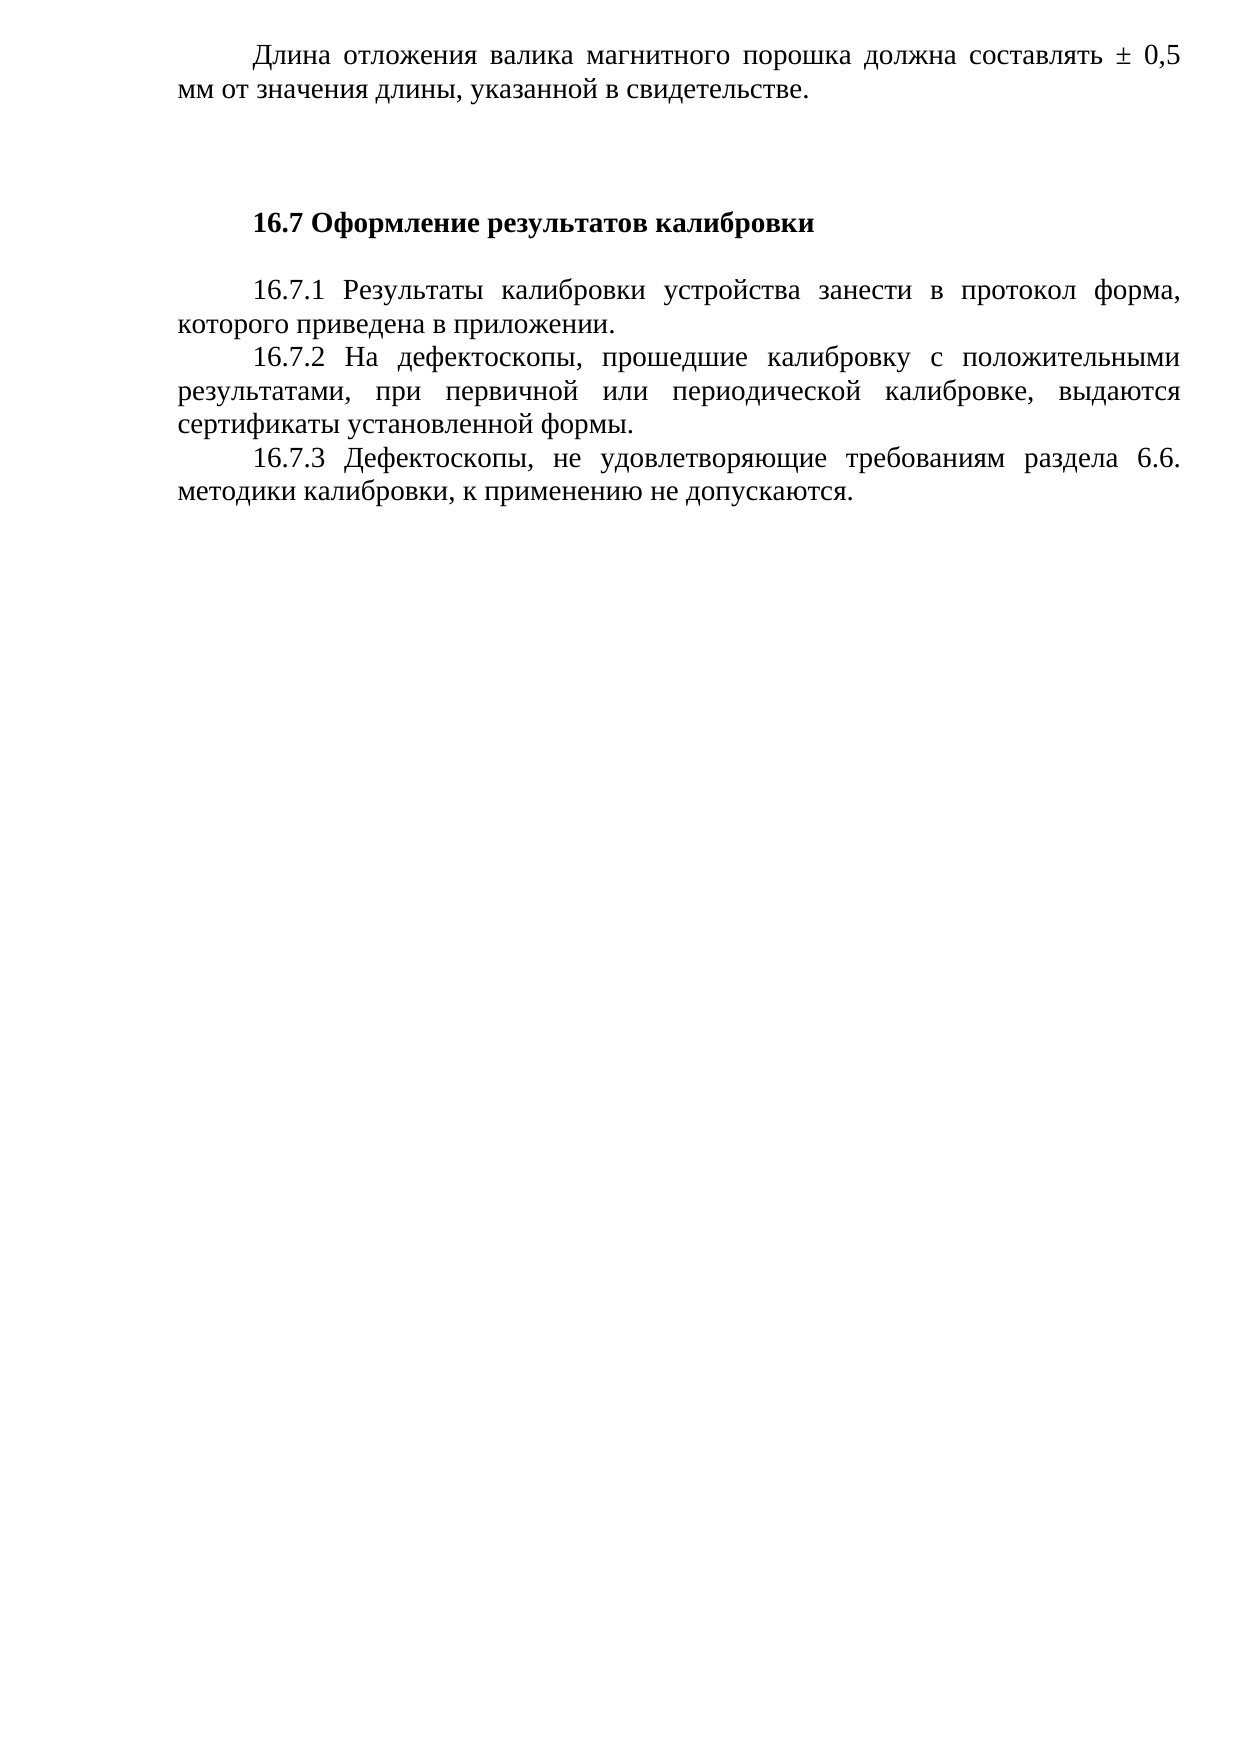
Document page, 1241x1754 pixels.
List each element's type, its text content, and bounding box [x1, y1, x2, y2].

text 16.7.2 На дефектоскопы, прошедшие калибровку с положительными результатами, при первичной или периодической калибровке, выдаются сертификаты установленной формы. [177, 339, 1181, 440]
text 16.7.3 Дефектоскопы, не удовлетворяющие требованиям раздела 6.6. методики калибровки, к применению не допускаются. [177, 440, 1181, 507]
text 16.7 Оформление результатов калибровки [177, 205, 1181, 239]
text Длина отложения валика магнитного порошка должна составлять ± от значения длины, указанной в свидетельстве. [177, 37, 1181, 104]
text 16.7.1 Результаты калибровки устройства занести в протокол форма, которого приведена в приложении. [177, 272, 1181, 339]
